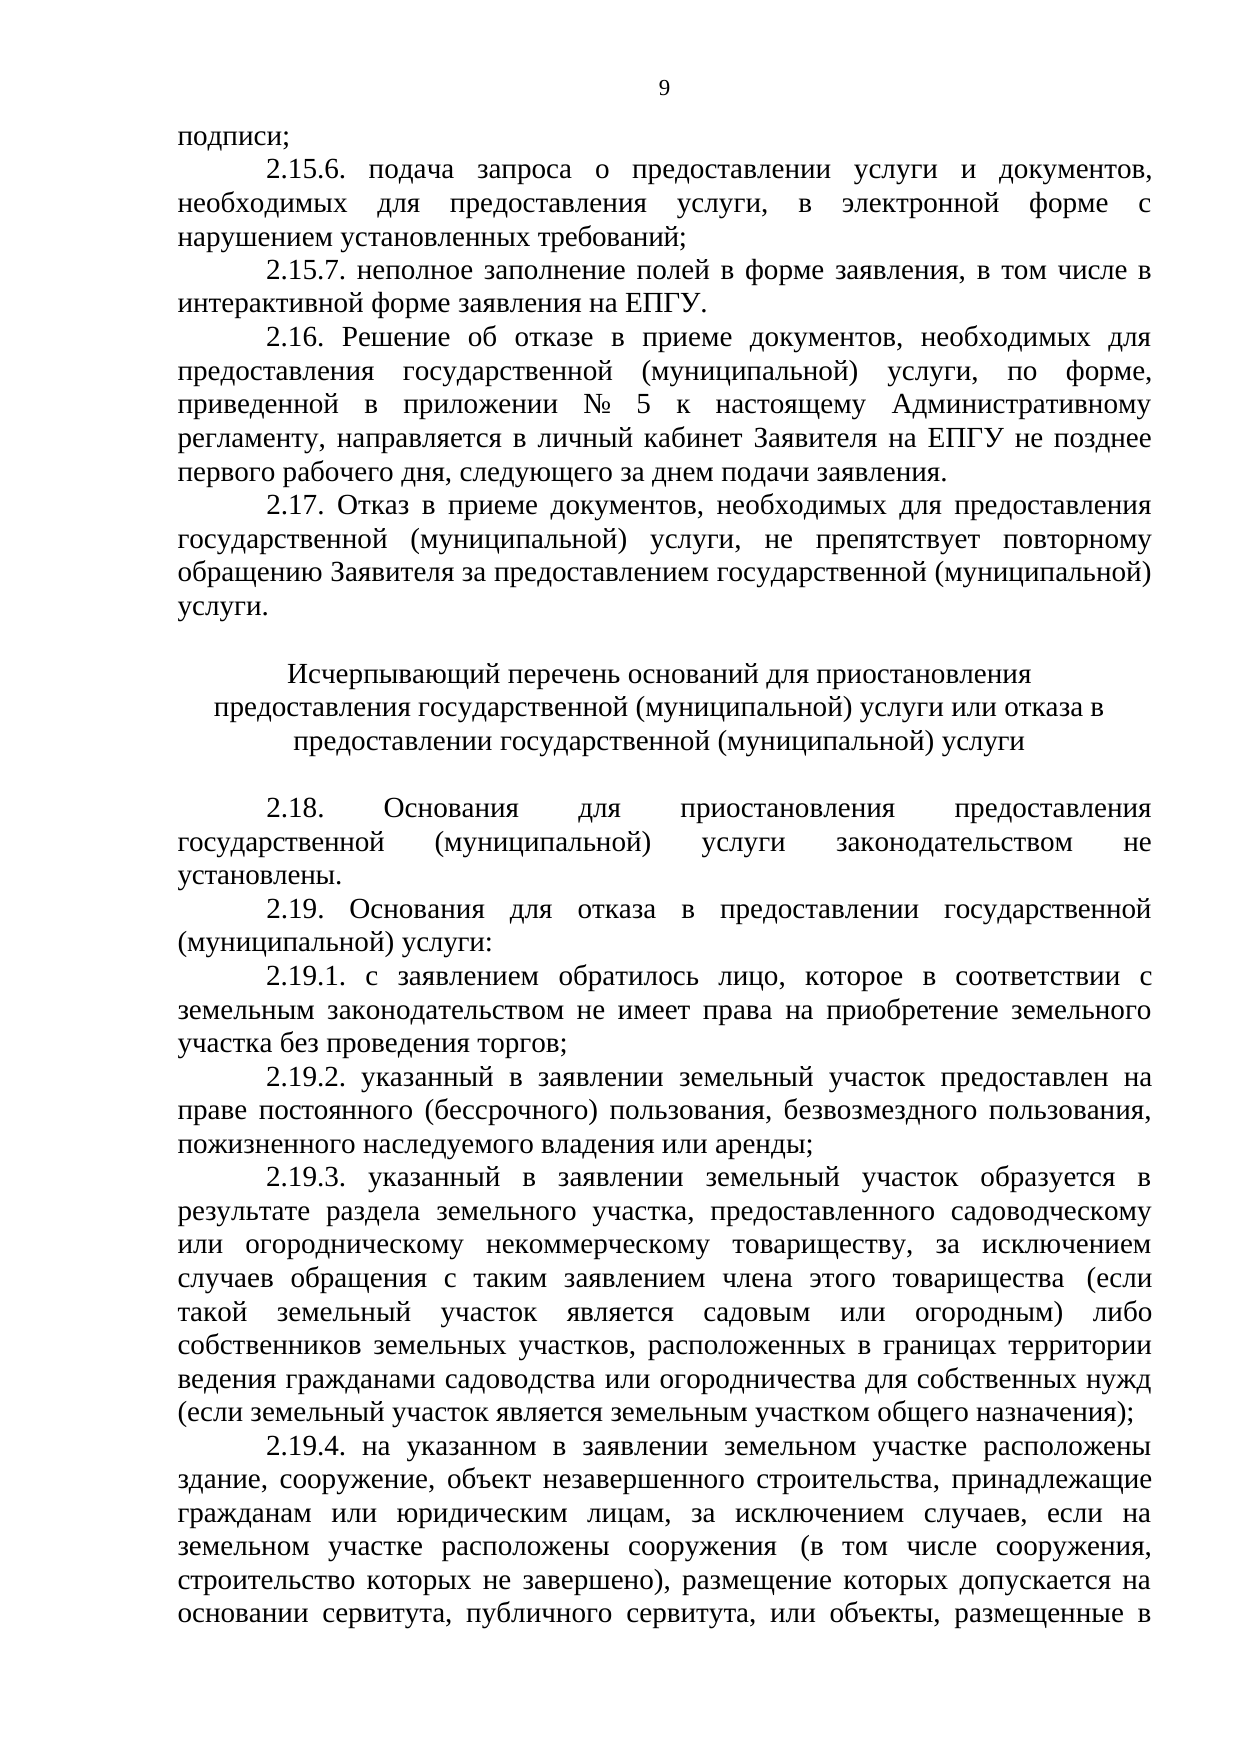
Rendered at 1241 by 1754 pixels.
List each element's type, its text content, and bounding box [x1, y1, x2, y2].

text 2.17. Отказ в приеме документов, необходимых для предоставления государственной (муниципальной) услуги, не препятствует повторному обращению Заявителя за предоставлением государственной (муниципальной) услуги. [177, 487, 1152, 621]
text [177, 118, 1152, 152]
text 2.15.7. неполное заполнение полей в форме заявления, в том числе в интерактивной форме заявления на ЕПГУ. [177, 252, 1152, 319]
text 2.18. Основания для приостановления предоставления государственной (муниципальной) услуги законодательством не установлены. [177, 791, 1152, 891]
text 2.19.2. указанный в заявлении земельный участок предоставлен на праве постоянного (бессрочного) пользования, безвозмездного пользования, пожизненного наследуемого владения или аренды; [177, 1059, 1152, 1159]
text 2.19.1. с заявлением обратилось лицо, которое в соответствии с земельным законодательством не имеет права на приобретение земельного участка без проведения торгов; [177, 958, 1152, 1059]
subtitle Исчерпывающий перечень оснований для приостановления предоставления государственной (муниципальной) услуги или отказа в предоставлении государственной (муниципальной) услуги [202, 656, 1116, 757]
text 2.19. Основания для отказа в предоставлении государственной (муниципальной) услуги: [177, 891, 1152, 958]
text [177, 1428, 1152, 1629]
text 2.19.3. указанный в заявлении земельный участок образуется в результате раздела земельного участка, предоставленного садоводческому или огородническому некоммерческому товариществу, за исключением случаев обращения с таким заявлением члена этого товарищества (если такой земельный участок является садовым или огородным) либо собственников земельных участков, расположенных в границах территории ведения гражданами садоводства или огородничества для собственных нужд (если земельный участок является земельным участком общего назначения); [177, 1159, 1152, 1428]
text 2.16. Решение об отказе в приеме документов, необходимых для предоставления государственной (муниципальной) услуги, по форме, приведенной в приложении № 5 к настоящему Административному регламенту, направляется в личный кабинет Заявителя на ЕПГУ не позднее первого рабочего дня, следующего за днем подачи заявления. [177, 319, 1152, 487]
text 2.15.6. подача запроса о предоставлении услуги и документов, необходимых для предоставления услуги, в электронной форме с нарушением установленных требований; [177, 152, 1152, 252]
